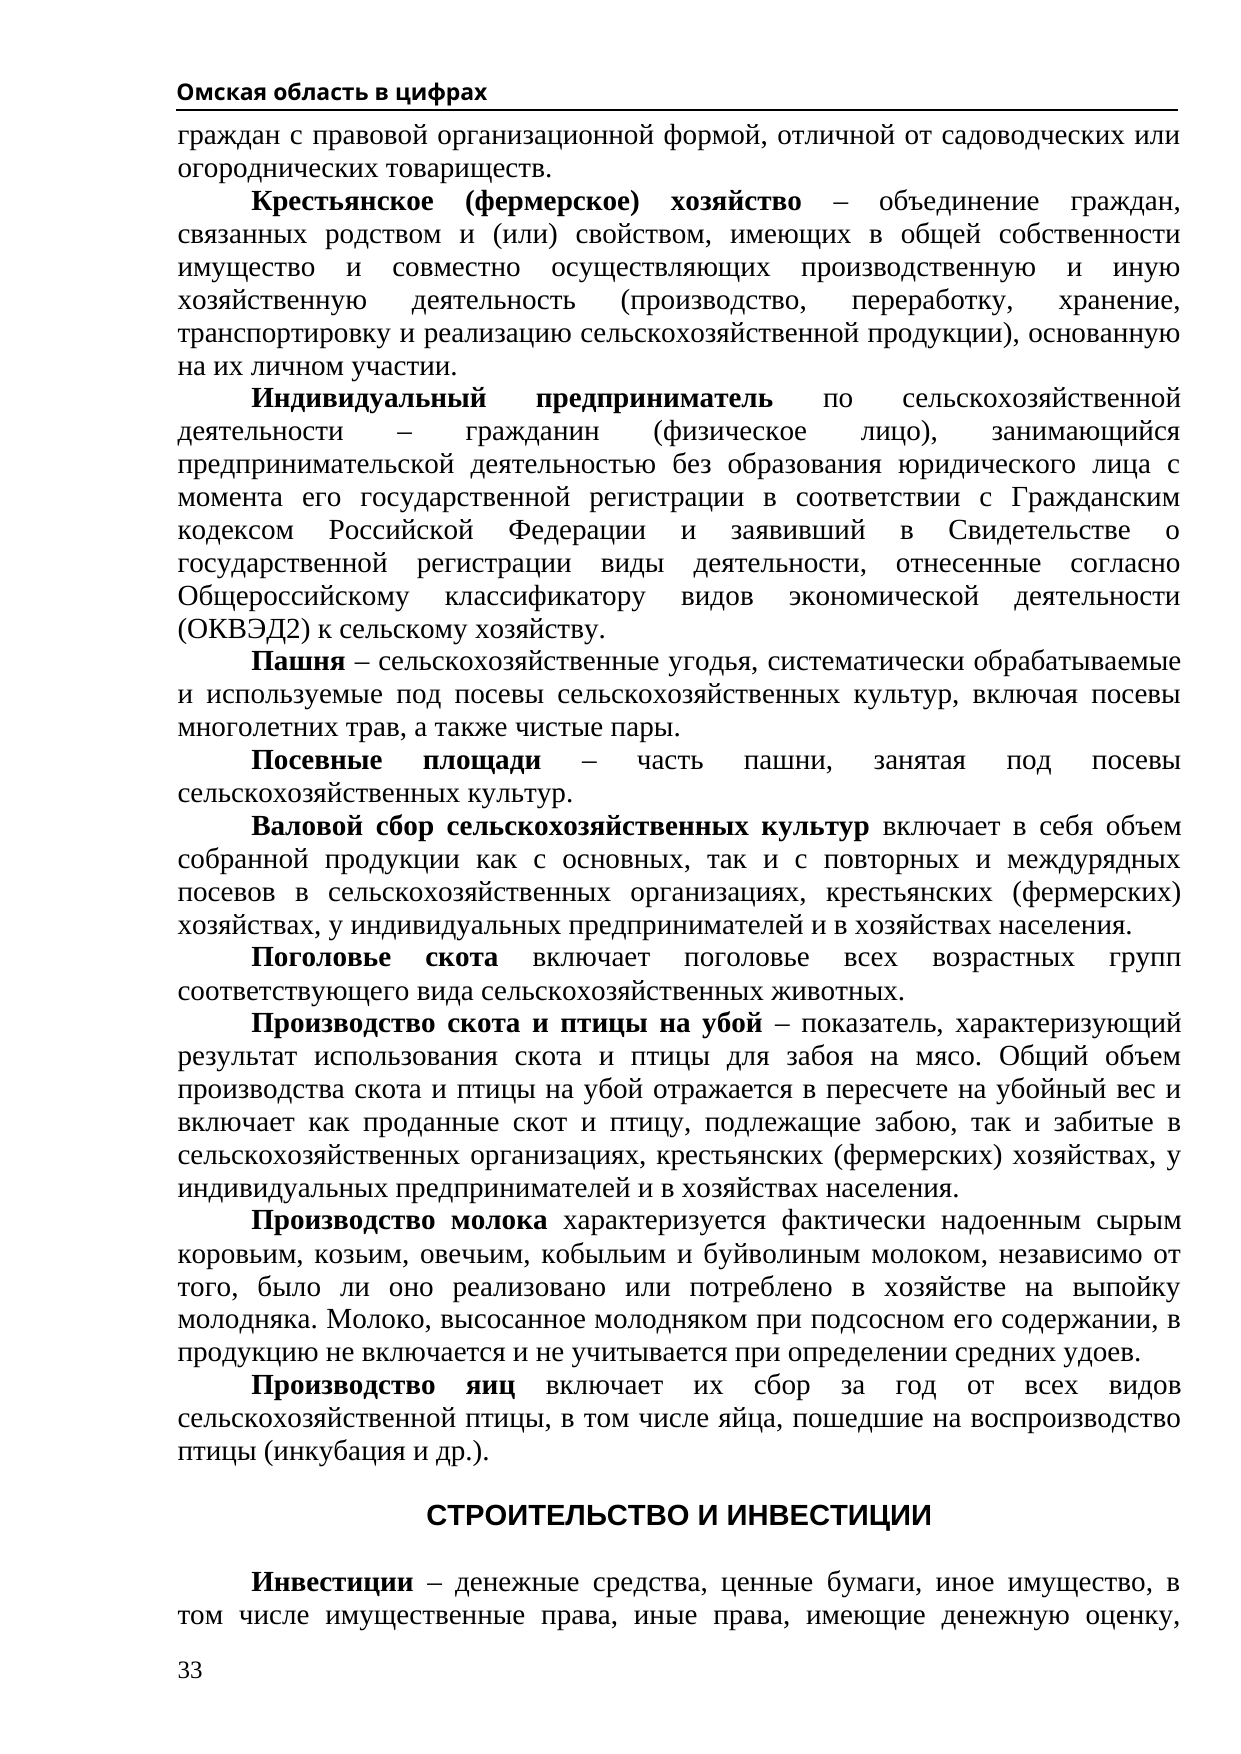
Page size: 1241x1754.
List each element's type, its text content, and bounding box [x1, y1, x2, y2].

text Индивидуальный предприниматель по сельскохозяйственной деятельности – гражданин (физическое лицо), занимающийся предпринимательской деятельностью без образования юридического лица с момента его государственной регистрации в соответствии с Гражданским кодексом Российской Федерации и заявивший в Свидетельстве о государственной регистрации виды деятельности, отнесенные согласно Общероссийскому классификатору видов экономической деятельности (ОКВЭД2) к сельскому хозяйству. [177, 381, 1181, 644]
text Производство молока характеризуется фактически надоенным сырым коровьим, козьим, овечьим, кобыльим и буйволиным молоком, независимо от того, было ли оно реализовано или потреблено в хозяйстве на выпойку молодняка. Молоко, высосанное молодняком при подсосном его содержании, в продукцию не включается и не учитывается при определении средних удоев. [177, 1203, 1182, 1368]
text СТРОИТЕЛЬСТВО И ИНВЕСТИЦИИ [177, 1499, 1181, 1532]
text Крестьянское (фермерское) хозяйство – объединение граждан, связанных родством и (или) свойством, имеющих в общей собственности имущество и совместно осуществляющих производственную и иную хозяйственную деятельность (производство, переработку, хранение, транспортировку и реализацию сельскохозяйственной продукции), основанную на их личном участии. [177, 184, 1181, 381]
text Производство яиц включает их сбор за год от всех видов сельскохозяйственной птицы, в том числе яйца, пошедшие на воспроизводство птицы (инкубация и др.). [177, 1368, 1182, 1467]
text Валовой сбор сельскохозяйственных культур включает в себя объем собранной продукции как с основных, так и с повторных и междурядных посевов в сельскохозяйственных организациях, крестьянских (фермерских) хозяйствах, у индивидуальных предпринимателей и в хозяйствах населения. [177, 809, 1182, 940]
text Посевные площади – часть пашни, занятая под посевы сельскохозяйственных культур. [177, 743, 1182, 809]
text Поголовье скота включает поголовье всех возрастных групп соответствующего вида сельскохозяйственных животных. [177, 940, 1182, 1006]
text Пашня – сельскохозяйственные угодья, систематически обрабатываемые и используемые под посевы сельскохозяйственных культур, включая посевы многолетних трав, а также чистые пары. [177, 644, 1182, 743]
text Производство скота и птицы на убой – показатель, характеризующий результат использования скота и птицы для забоя на мясо. Общий объем производства скота и птицы на убой отражается в пересчете на убойный вес и включает как проданные скот и птицу, подлежащие забою, так и забитые в сельскохозяйственных организациях, крестьянских (фермерских) хозяйствах, у индивидуальных предпринимателей и в хозяйствах населения. [177, 1006, 1182, 1203]
